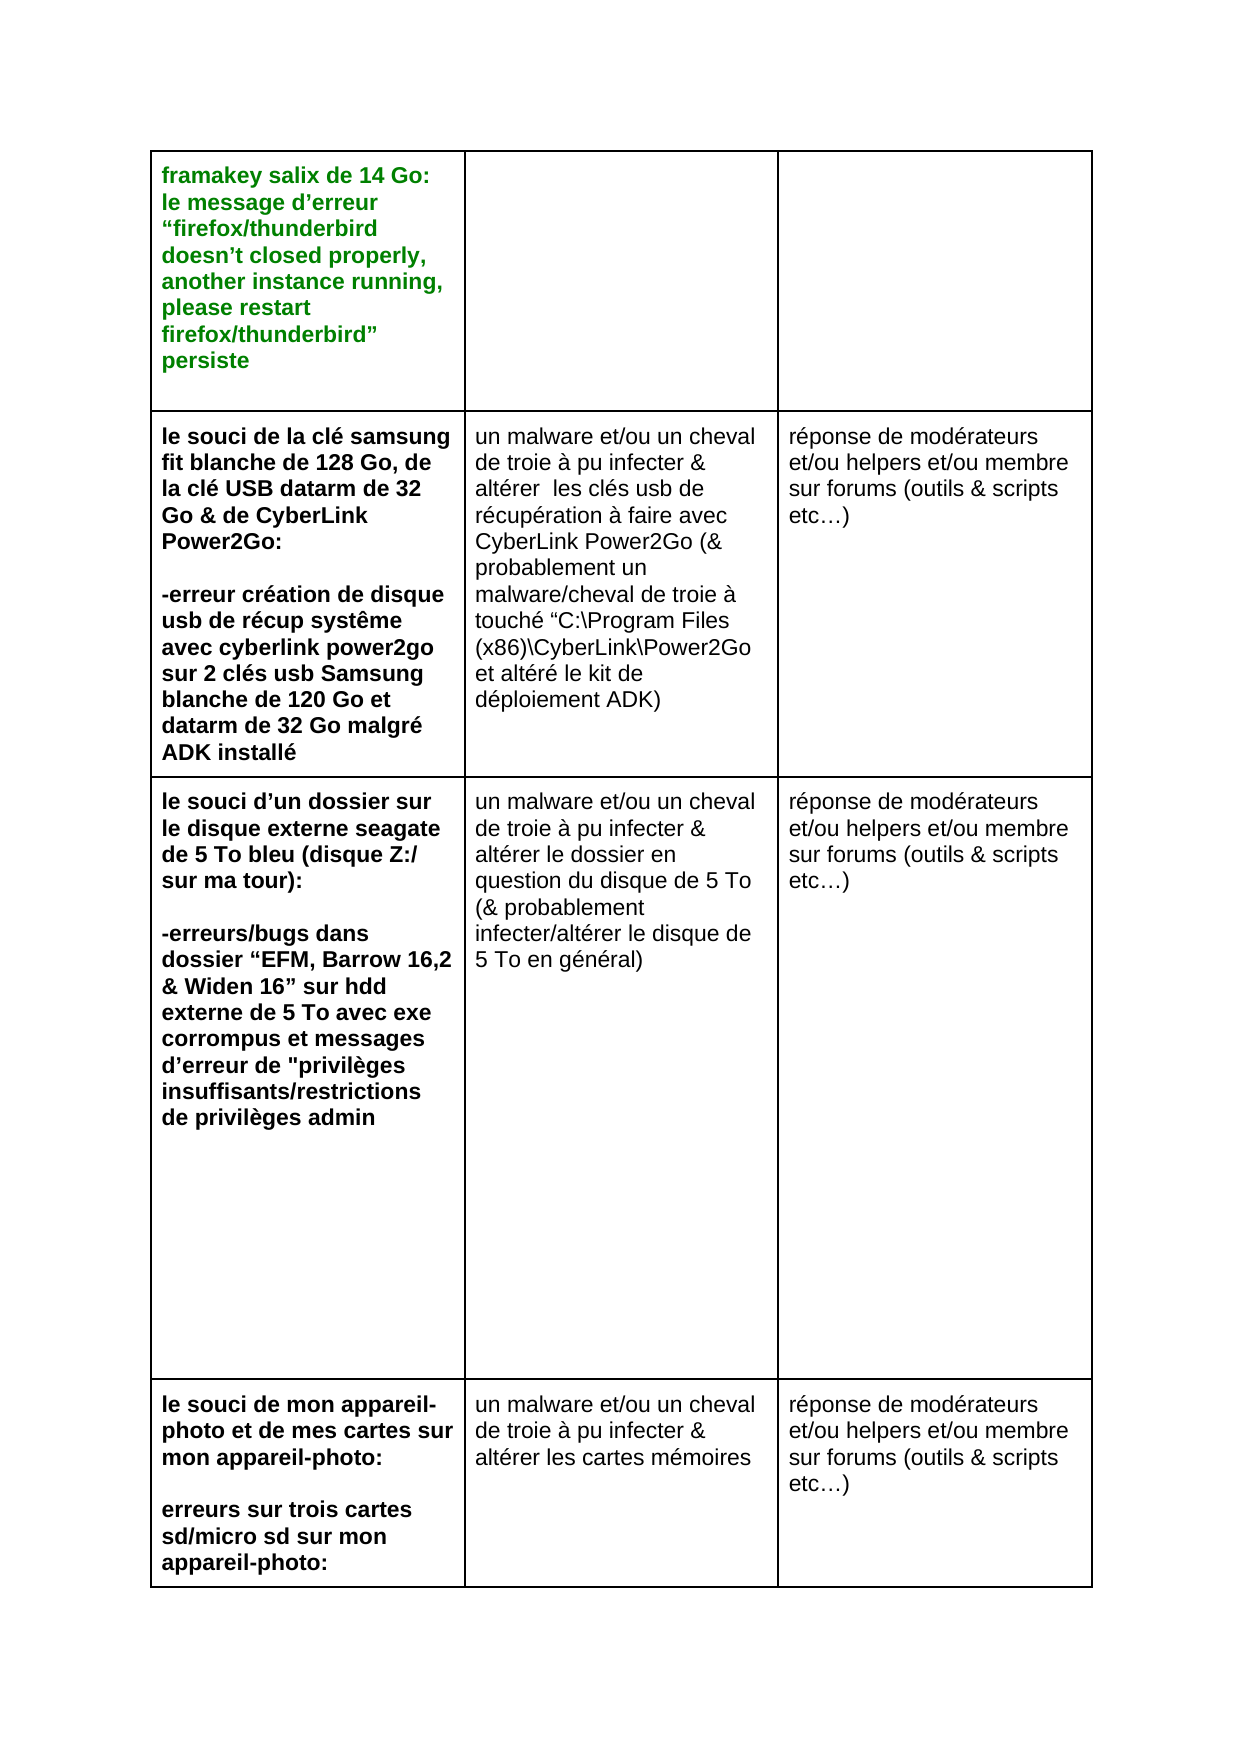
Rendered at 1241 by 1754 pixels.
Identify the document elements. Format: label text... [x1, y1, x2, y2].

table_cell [152, 1380, 464, 1586]
table_cell un malware et/ou un cheval de troie à pu infecter & altérer les clés usb de récupération à faire avec CyberLink Power2Go (& probablement un malware/cheval de troie à touché “C:\Program Files (x86)\CyberLink\Power2Go et altéré le kit de déploiement ADK) [466, 412, 777, 776]
table_cell réponse de modérateurs et/ou helpers et/ou membre sur forums (outils & scripts etc…) [779, 412, 1091, 776]
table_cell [466, 152, 777, 410]
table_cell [779, 1380, 1091, 1586]
table_cell un malware et/ou un cheval de troie à pu infecter & altérer le dossier en question du disque de 5 To (& probablement infecter/altérer le disque de 5 To en général) [466, 778, 777, 1378]
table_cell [779, 152, 1091, 410]
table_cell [466, 1380, 777, 1586]
table_cell réponse de modérateurs et/ou helpers et/ou membre sur forums (outils & scripts etc…) [779, 778, 1091, 1378]
table_cell le souci de la clé samsung fit blanche de 128 Go, de la clé USB datarm de 32 Go & de CyberLink Power2Go: -erreur création de disque usb de récup systême avec cyberlink power2go sur 2 clés usb Samsung blanche de 120 Go et datarm de 32 Go malgré ADK installé [152, 412, 464, 776]
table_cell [152, 152, 464, 410]
table_cell le souci d’un dossier sur le disque externe seagate de 5 To bleu (disque Z:/ sur ma tour): -erreurs/bugs dans dossier “EFM, Barrow 16,2 & Widen 16” sur hdd externe de 5 To avec exe corrompus et messages d’erreur de "privilèges insuffisants/restrictions de privilèges admin [152, 778, 464, 1378]
